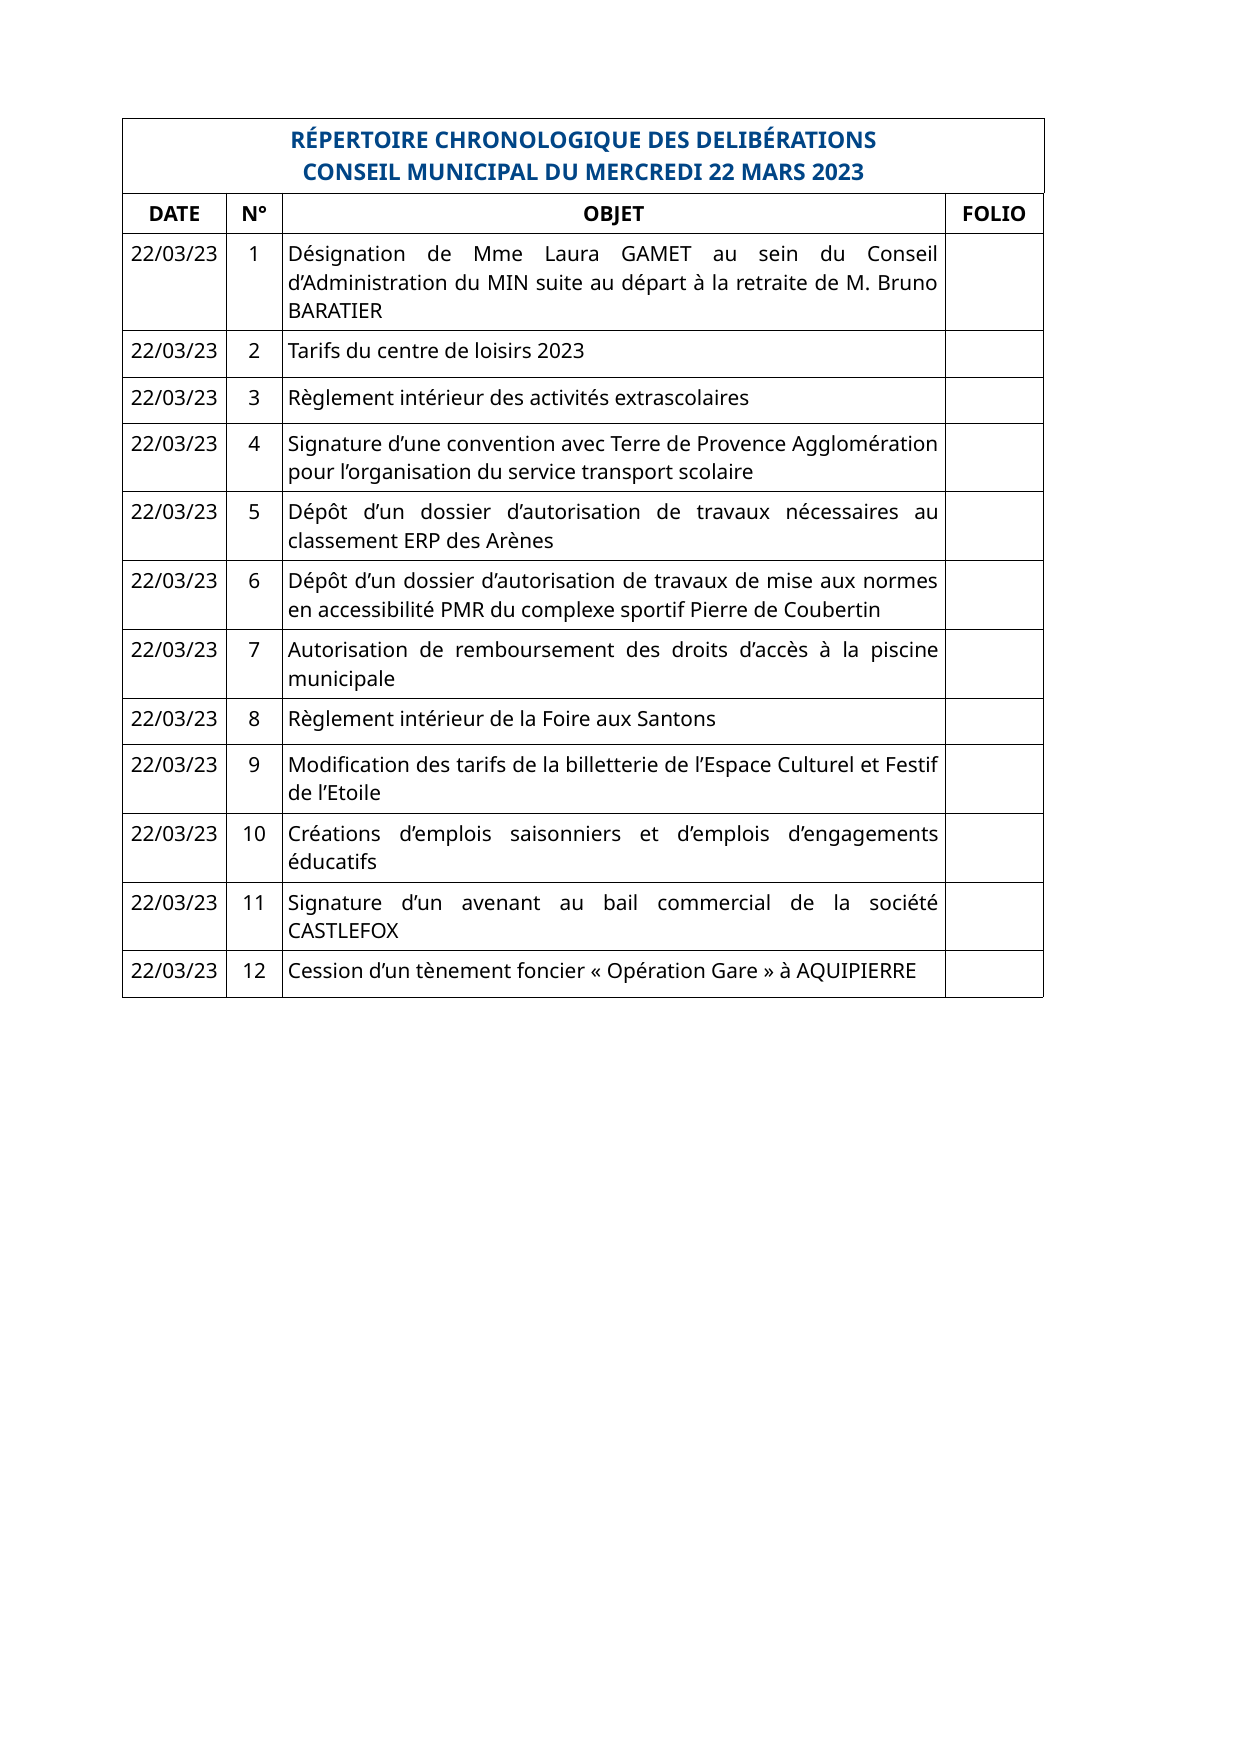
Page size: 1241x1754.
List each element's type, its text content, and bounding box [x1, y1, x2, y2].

table_cell 22/03/23 [123, 234, 226, 330]
table_cell Désignation de Mme Laura GAMET au sein du Conseil d’Administration du MIN suite au départ à la retraite de M. Bruno BARATIER [283, 234, 945, 330]
table_cell 22/03/23 [123, 883, 226, 950]
table_cell 22/03/23 [123, 814, 226, 882]
table_cell 8 [227, 699, 282, 744]
table_cell 22/03/23 [123, 424, 226, 491]
table_cell 22/03/23 [123, 561, 226, 629]
table_cell 22/03/23 [123, 699, 226, 744]
table_cell 22/03/23 [123, 492, 226, 560]
table_cell 10 [227, 814, 282, 882]
table_cell [946, 378, 1043, 422]
table_cell 2 [227, 331, 282, 376]
table_cell Dépôt d’un dossier d’autorisation de travaux de mise aux normes en accessibilité PMR du complexe sportif Pierre de Coubertin [283, 561, 945, 629]
table_cell Cession d’un tènement foncier « Opération Gare » à AQUIPIERRE [283, 951, 945, 996]
table_cell OBJET [283, 194, 945, 233]
table_cell 22/03/23 [123, 951, 226, 996]
table_cell Dépôt d’un dossier d’autorisation de travaux nécessaires au classement ERP des Arènes [283, 492, 945, 560]
table_cell 1 [227, 234, 282, 330]
table_cell 22/03/23 [123, 331, 226, 376]
table_cell 12 [227, 951, 282, 996]
table_cell 3 [227, 378, 282, 422]
table_cell 7 [227, 630, 282, 698]
table_cell Tarifs du centre de loisirs 2023 [283, 331, 945, 376]
table_cell [946, 745, 1043, 813]
table_cell FOLIO [946, 194, 1043, 233]
table_cell Règlement intérieur des activités extrascolaires [283, 378, 945, 422]
table_cell [946, 814, 1043, 882]
table_cell Autorisation de remboursement des droits d’accès à la piscine municipale [283, 630, 945, 698]
table_cell [946, 561, 1043, 629]
table_cell [946, 883, 1043, 950]
table_cell 5 [227, 492, 282, 560]
table_cell [946, 630, 1043, 698]
table_cell 4 [227, 424, 282, 491]
table_cell DATE [123, 194, 226, 233]
table_cell Signature d’un avenant au bail commercial de la société CASTLEFOX [283, 883, 945, 950]
table_cell [946, 234, 1043, 330]
table_cell Créations d’emplois saisonniers et d’emplois d’engagements éducatifs [283, 814, 945, 882]
table_cell [946, 424, 1043, 491]
table_cell 6 [227, 561, 282, 629]
table_cell Signature d’une convention avec Terre de Provence Agglomération pour l’organisation du service transport scolaire [283, 424, 945, 491]
table_cell 11 [227, 883, 282, 950]
table_header RÉPERTOIRE CHRONOLOGIQUE DES DELIBÉRATIONS CONSEIL MUNICIPAL DU MERCREDI 22 MARS 2023 [123, 119, 1044, 193]
table_cell 9 [227, 745, 282, 813]
table_cell N° [227, 194, 282, 233]
table_cell Modification des tarifs de la billetterie de l’Espace Culturel et Festif de l’Etoile [283, 745, 945, 813]
table_cell [946, 331, 1043, 376]
table_cell [946, 492, 1043, 560]
table_cell [946, 699, 1043, 744]
table_cell 22/03/23 [123, 630, 226, 698]
table_cell [946, 951, 1043, 996]
table_cell Règlement intérieur de la Foire aux Santons [283, 699, 945, 744]
table_cell 22/03/23 [123, 378, 226, 422]
table_cell 22/03/23 [123, 745, 226, 813]
